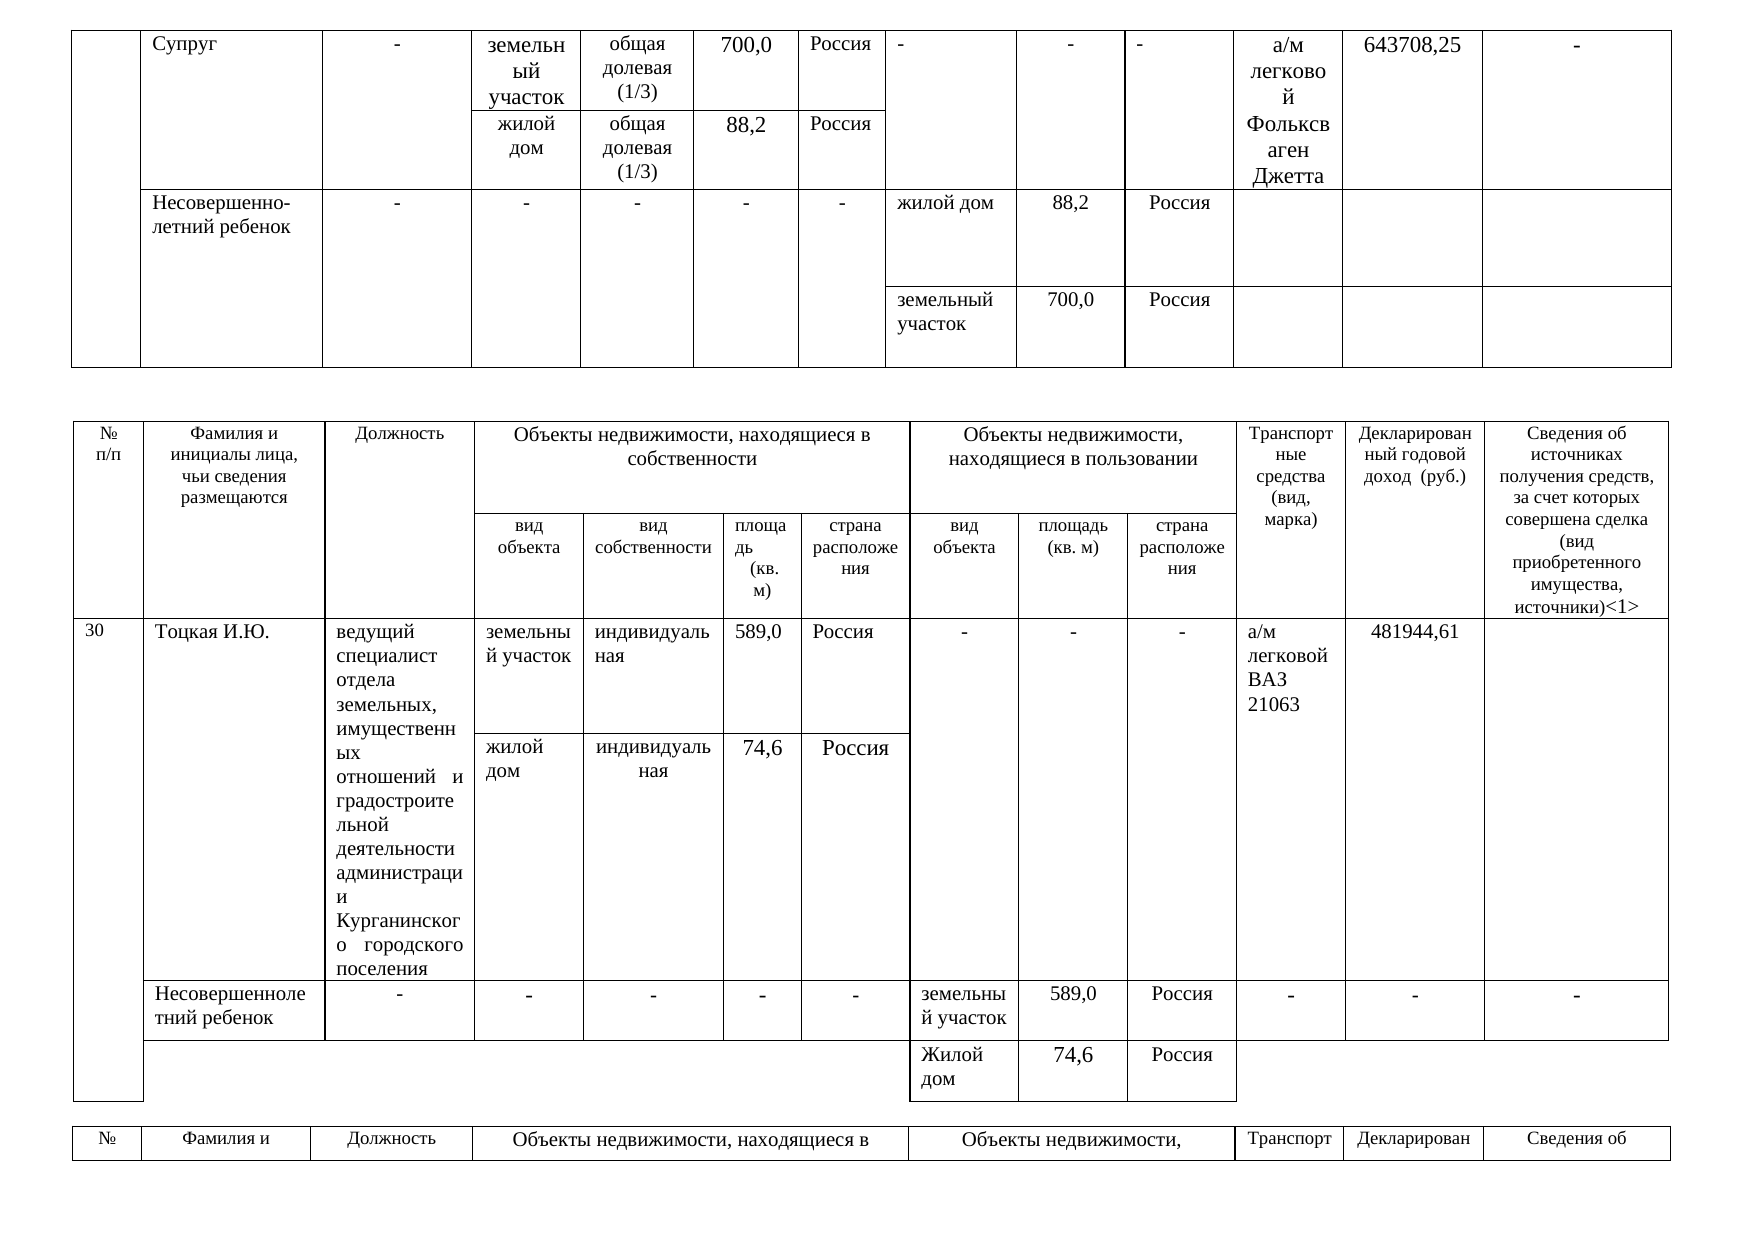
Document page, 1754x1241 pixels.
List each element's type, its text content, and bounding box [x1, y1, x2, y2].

table_cell [1485, 619, 1668, 980]
table_header Объекты недвижимости, находящиеся в собственности [475, 422, 909, 513]
table_cell земельный участок [475, 619, 583, 733]
table_cell земельный участок [472, 31, 580, 110]
table_cell Россия [1128, 981, 1236, 1040]
table_cell а/м легковой Фольксваген Джетта [1234, 31, 1342, 189]
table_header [1484, 1127, 1670, 1160]
table_cell Несовершенно-летний ребенок [141, 190, 322, 367]
table_cell [1343, 287, 1482, 367]
table_cell - [472, 190, 580, 367]
table_cell ведущий специалист отдела земельных, имущественных отношений и градостроительной деятельности администрации Курганинского городского поселения [326, 619, 474, 980]
table_cell жилой дом [472, 111, 580, 189]
table_cell - [1485, 981, 1668, 1040]
table_cell 700,0 [1017, 287, 1124, 367]
table_cell 74,6 [1019, 1041, 1127, 1101]
table_cell - [1237, 981, 1345, 1040]
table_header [1236, 1127, 1343, 1160]
table_cell - [581, 190, 693, 367]
table_cell 88,2 [694, 111, 798, 189]
table_cell общая долевая (1/3) [581, 111, 693, 189]
table_cell вид объекта [911, 514, 1018, 618]
table_cell - [475, 981, 583, 1040]
table_cell Россия [799, 31, 885, 110]
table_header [1344, 1127, 1483, 1160]
table_cell Тоцкая И.Ю. [144, 619, 324, 980]
table_cell 589,0 [724, 619, 801, 733]
table_cell площадь (кв. м) [724, 514, 801, 618]
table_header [473, 1127, 908, 1160]
table_cell 643708,25 [1343, 31, 1482, 189]
table_cell 30 [74, 619, 143, 1101]
table_cell - [1128, 619, 1236, 980]
table_header Сведения об источниках получения средств, за счет которых совершена сделка (вид приобретенного имущества, источники)<1> [1485, 422, 1668, 618]
table_cell [1343, 190, 1482, 286]
table_cell площадь (кв. м) [1019, 514, 1127, 618]
table_cell Россия [802, 734, 909, 980]
table_cell Россия [1126, 287, 1233, 367]
table_cell Несовершеннолетний ребенок [144, 981, 324, 1040]
table_header Фамилия и инициалы лица, чьи сведения размещаются [144, 422, 324, 618]
table_cell - [1346, 981, 1484, 1040]
table_cell вид объекта [475, 514, 583, 618]
table_cell жилой дом [475, 734, 583, 980]
table_cell а/м легковой ВАЗ 21063 [1237, 619, 1345, 980]
table_cell - [1483, 31, 1671, 189]
table_cell 589,0 [1019, 981, 1127, 1040]
table_cell - [886, 31, 1016, 189]
table_cell - [911, 619, 1018, 980]
table_cell страна расположения [802, 514, 909, 618]
table_cell Россия [1126, 190, 1233, 286]
table_cell Россия [802, 619, 909, 733]
table_cell 88,2 [1017, 190, 1124, 286]
table_cell - [323, 190, 471, 367]
table_cell Супруг [141, 31, 322, 189]
table_cell - [799, 190, 885, 367]
table_header Должность [326, 422, 474, 618]
table_cell - [724, 981, 801, 1040]
table_cell общая долевая (1/3) [581, 31, 693, 110]
table_cell 74,6 [724, 734, 801, 980]
table_cell - [584, 981, 723, 1040]
table_cell - [802, 981, 909, 1040]
table_cell [1234, 287, 1342, 367]
table_cell - [323, 31, 471, 189]
table_cell [1483, 190, 1671, 286]
table_cell Россия [1128, 1041, 1236, 1101]
table_cell - [694, 190, 798, 367]
table_header Транспортные средства (вид, марка) [1237, 422, 1345, 618]
table_cell вид собственности [584, 514, 723, 618]
table_cell Россия [799, 111, 885, 189]
table_cell [1483, 287, 1671, 367]
table_cell - [326, 981, 474, 1040]
table_cell - [1019, 619, 1127, 980]
table_header № п/п [73, 1127, 141, 1160]
table_header № п/п [74, 422, 143, 618]
table_cell жилой дом [886, 190, 1016, 286]
table_cell - [1126, 31, 1233, 189]
table_header Декларированный годовой доход (руб.) [1346, 422, 1484, 618]
table_cell страна расположения [1128, 514, 1236, 618]
table_cell [1234, 190, 1342, 286]
table_cell Жилой дом [911, 1041, 1018, 1101]
table_cell 700,0 [694, 31, 798, 110]
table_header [909, 1127, 1234, 1160]
table_cell 481944,61 [1346, 619, 1484, 980]
table_header Должность [311, 1127, 472, 1160]
table_cell индивидуальная [584, 734, 723, 980]
table_cell индивидуальная [584, 619, 723, 733]
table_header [142, 1127, 310, 1160]
table_header Объекты недвижимости, находящиеся в пользовании [911, 422, 1236, 513]
table_cell земельный участок [911, 981, 1018, 1040]
table_cell - [1017, 31, 1124, 189]
table_cell земельный участок [886, 287, 1016, 367]
